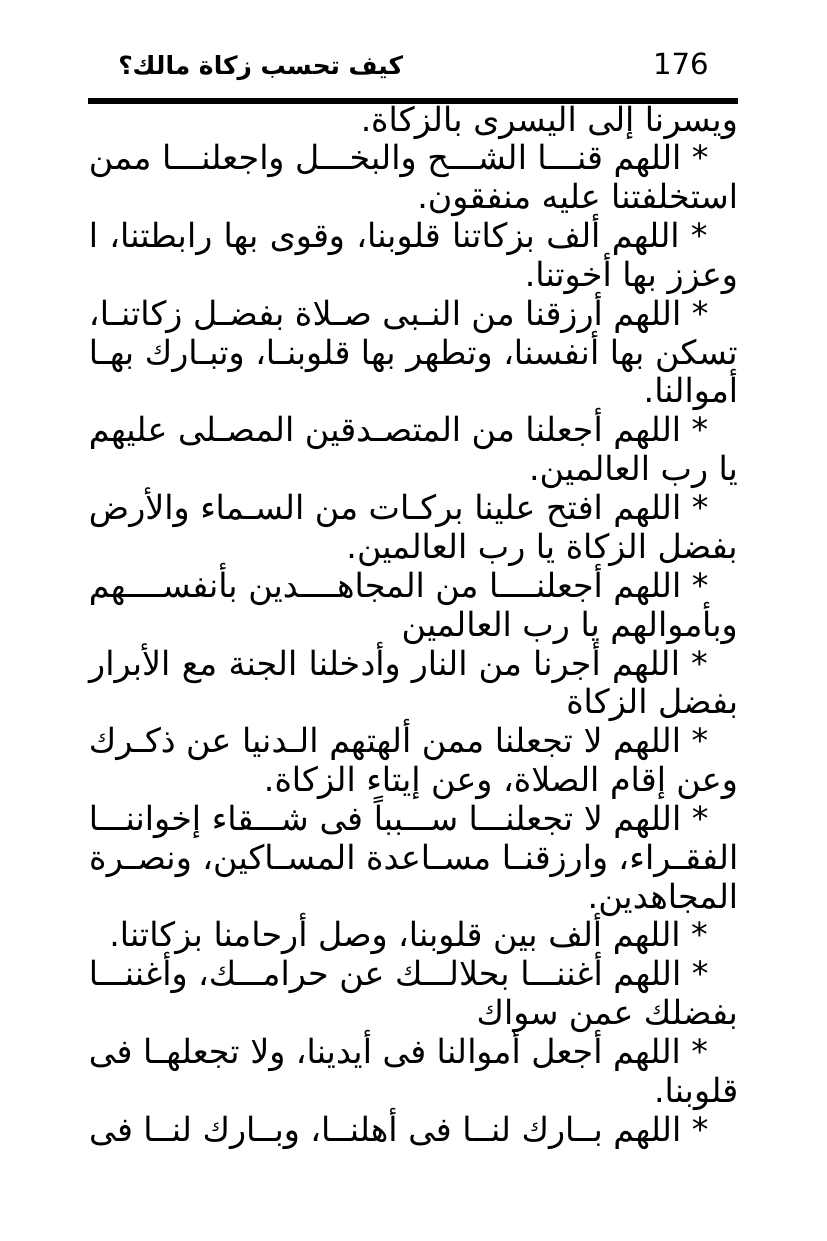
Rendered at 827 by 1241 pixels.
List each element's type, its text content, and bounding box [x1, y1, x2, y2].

title * اللهم أغننا بحلالك عن حرامك، وأغننا بفضلك عمن سواك [89, 955, 738, 1032]
title * اللهم أجرنا من النار وأدخلنا الجنة مع الأبرار بفضل الزكاة [89, 644, 738, 722]
title * اللهم أرزقنا من النبى صلاة بفضل زكاتنا، تسكن بها أنفسنا، وتطهر بها قلوبنا، وتبارك بها أموالنا. [89, 294, 738, 411]
title * اللهم لا تجعلنا سبباً فى شقاء إخواننا الفقراء، وارزقنا مساعدة المساكين، ونصرة المجاهدين. [89, 799, 738, 916]
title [89, 1110, 738, 1149]
title * اللهم لا تجعلنا ممن ألهتهم الدنيا عن ذكرك وعن إقام الصلاة، وعن إيتاء الزكاة. [89, 722, 738, 799]
title * اللهم قنا الشح والبخل واجعلنا ممن استخلفتنا عليه منفقون. [89, 139, 738, 217]
title * اللهم أجعلنا من المجاهدين بأنفسهم وبأموالهم يا رب العالمين [89, 566, 738, 644]
title * اللهم أجعل أموالنا فى أيدينا، ولا تجعلها فى قلوبنا. [89, 1032, 738, 1110]
title * اللهم ألف بين قلوبنا، وصل أرحامنا بزكاتنا. [89, 916, 738, 955]
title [89, 100, 738, 139]
title * اللهم أجعلنا من المتصدقين المصلى عليهم يا رب العالمين. [89, 411, 738, 488]
title * اللهم افتح علينا بركات من السماء والأرض بفضل الزكاة يا رب العالمين. [89, 488, 738, 566]
title * اللهم ألف بزكاتنا قلوبنا، وقوى بها رابطتنا، ا وعزز بها أخوتنا. [89, 217, 738, 294]
